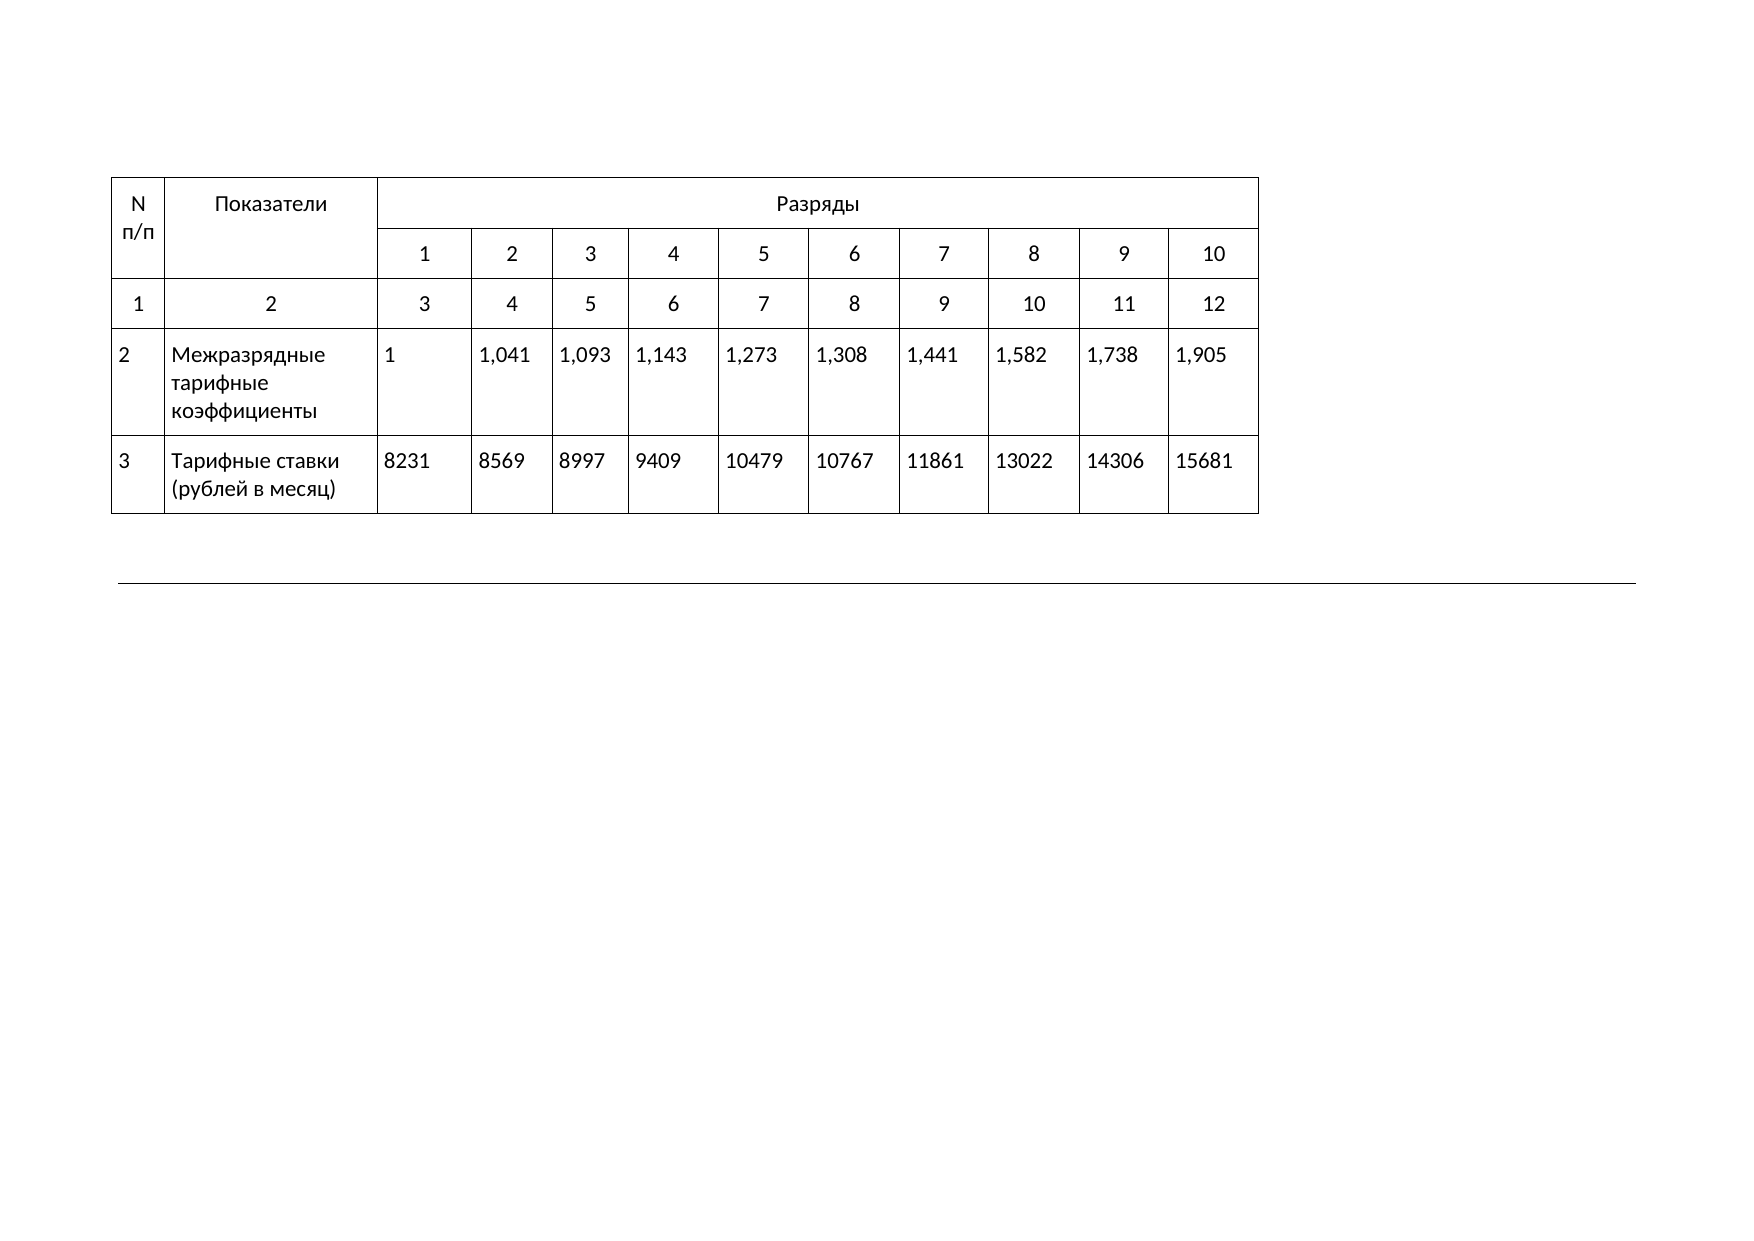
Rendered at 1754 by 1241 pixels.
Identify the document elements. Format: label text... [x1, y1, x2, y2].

table_cell 4 [629, 229, 718, 278]
table_cell 7 [719, 279, 808, 328]
table_cell 10479 [719, 436, 808, 513]
table_cell Тарифные ставки (рублей в месяц) [165, 436, 377, 513]
table_cell 10 [1169, 229, 1258, 278]
table_cell 2 [165, 279, 377, 328]
table_cell 9 [1080, 229, 1168, 278]
table_cell 1,738 [1080, 329, 1168, 434]
table_cell 1 [112, 279, 164, 328]
table_cell 1,582 [989, 329, 1079, 434]
table_cell 11 [1080, 279, 1168, 328]
table_cell 9409 [629, 436, 718, 513]
table_cell 11861 [900, 436, 988, 513]
table_cell 1,441 [900, 329, 988, 434]
table_cell 9 [900, 279, 988, 328]
table_cell 10767 [809, 436, 899, 513]
table_cell 1,093 [553, 329, 628, 434]
table_cell Межразрядные тарифные коэффициенты [165, 329, 377, 434]
table_cell 2 [112, 329, 164, 434]
table_cell 1 [378, 329, 471, 434]
table_cell 6 [629, 279, 718, 328]
table_cell 3 [112, 436, 164, 513]
table_cell 8231 [378, 436, 471, 513]
table_cell 7 [900, 229, 988, 278]
table_cell 8 [809, 279, 899, 328]
table_cell 8 [989, 229, 1079, 278]
table_cell 10 [989, 279, 1079, 328]
table_cell 1 [378, 229, 471, 278]
table_cell 4 [472, 279, 552, 328]
table_cell 13022 [989, 436, 1079, 513]
table_cell 12 [1169, 279, 1258, 328]
table_cell 2 [472, 229, 552, 278]
table_cell 3 [553, 229, 628, 278]
table_cell 1,273 [719, 329, 808, 434]
table_cell 1,041 [472, 329, 552, 434]
table_cell 3 [378, 279, 471, 328]
table_cell 1,143 [629, 329, 718, 434]
table_header Разряды [378, 178, 1258, 227]
table_header Показатели [165, 178, 377, 278]
table_cell 8569 [472, 436, 552, 513]
table_cell 1,905 [1169, 329, 1258, 434]
table_cell 5 [553, 279, 628, 328]
table_cell 15681 [1169, 436, 1258, 513]
table_cell 1,308 [809, 329, 899, 434]
table_cell 14306 [1080, 436, 1168, 513]
table_cell 8997 [553, 436, 628, 513]
table_cell 6 [809, 229, 899, 278]
table_cell 5 [719, 229, 808, 278]
table_header N п/п [112, 178, 164, 278]
